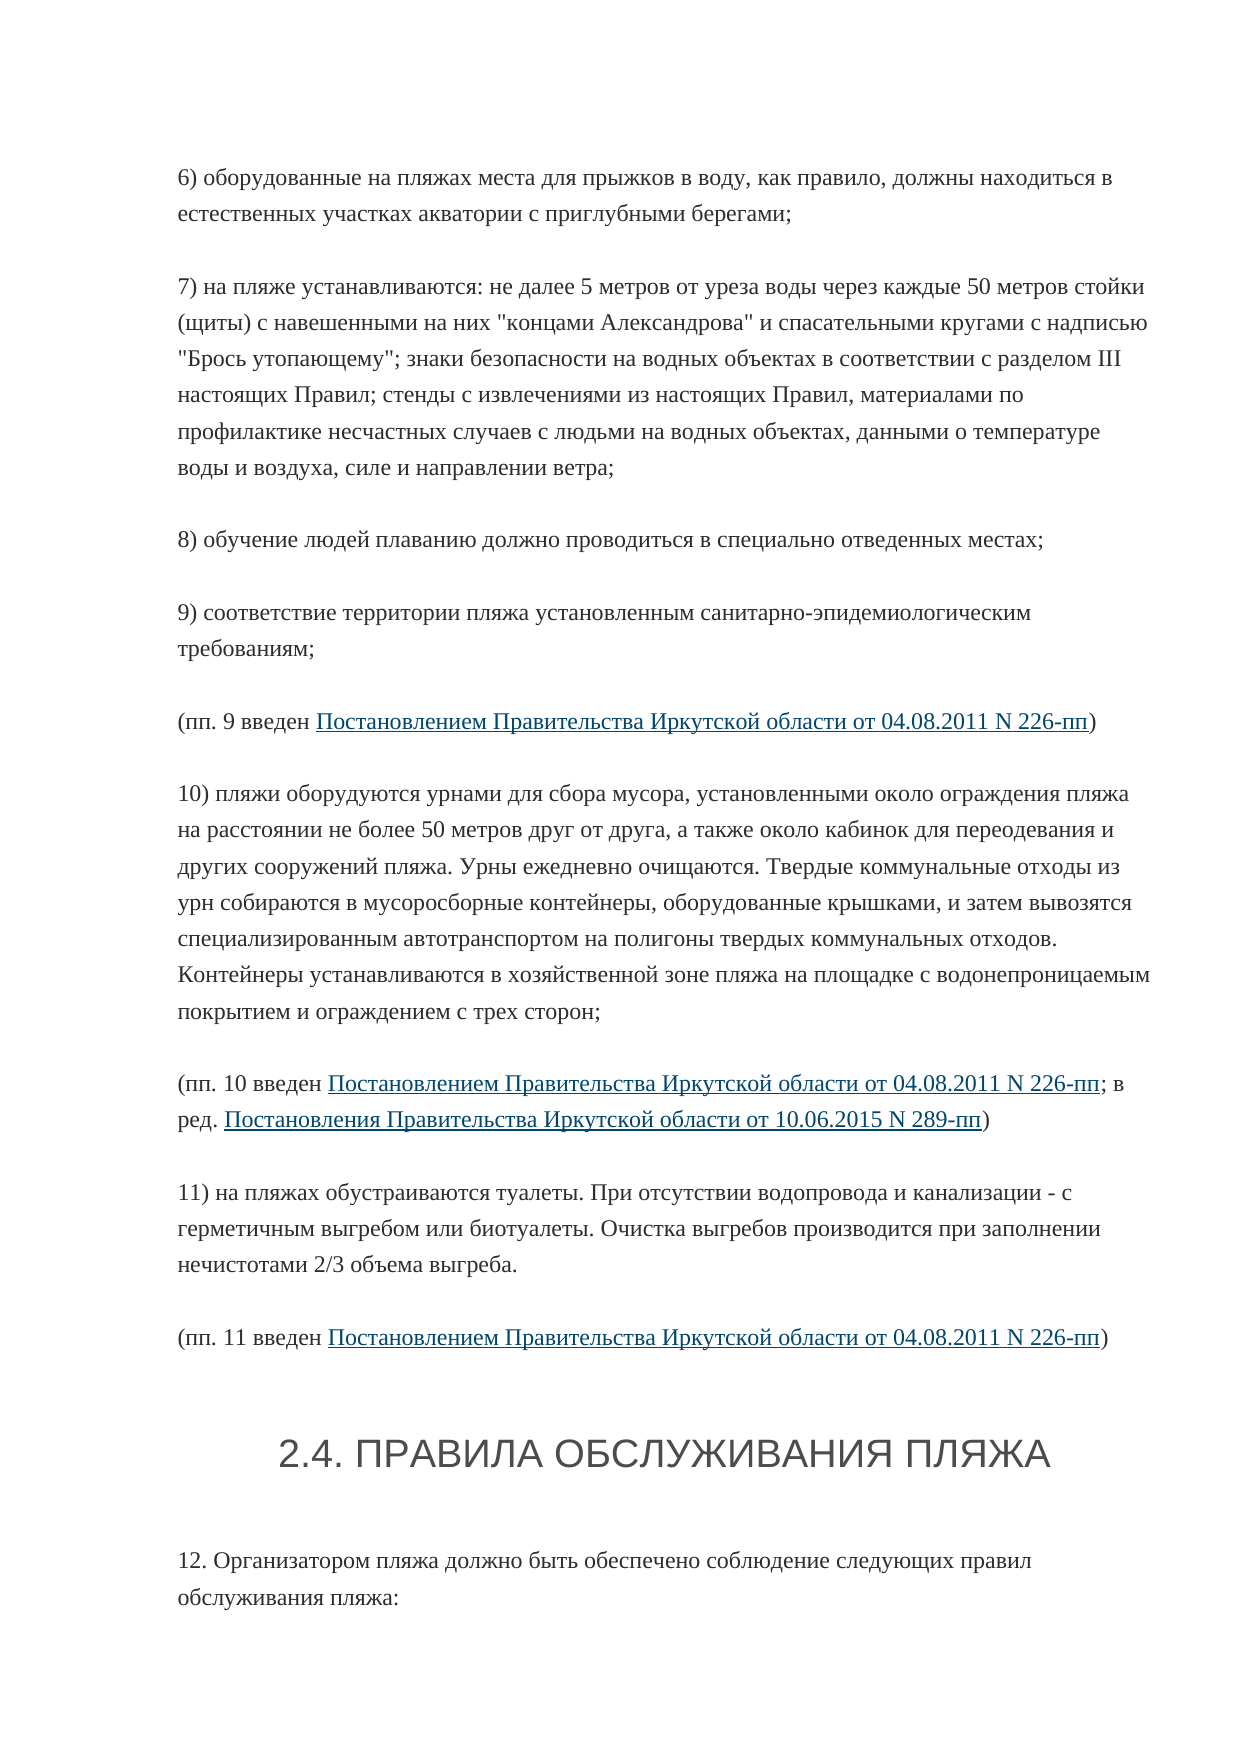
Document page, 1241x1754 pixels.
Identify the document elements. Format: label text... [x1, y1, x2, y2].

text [177, 1501, 1152, 1610]
text 2.4. ПРАВИЛА ОБСЛУЖИВАНИЯ ПЛЯЖА [177, 1430, 1152, 1476]
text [177, 118, 1152, 1387]
